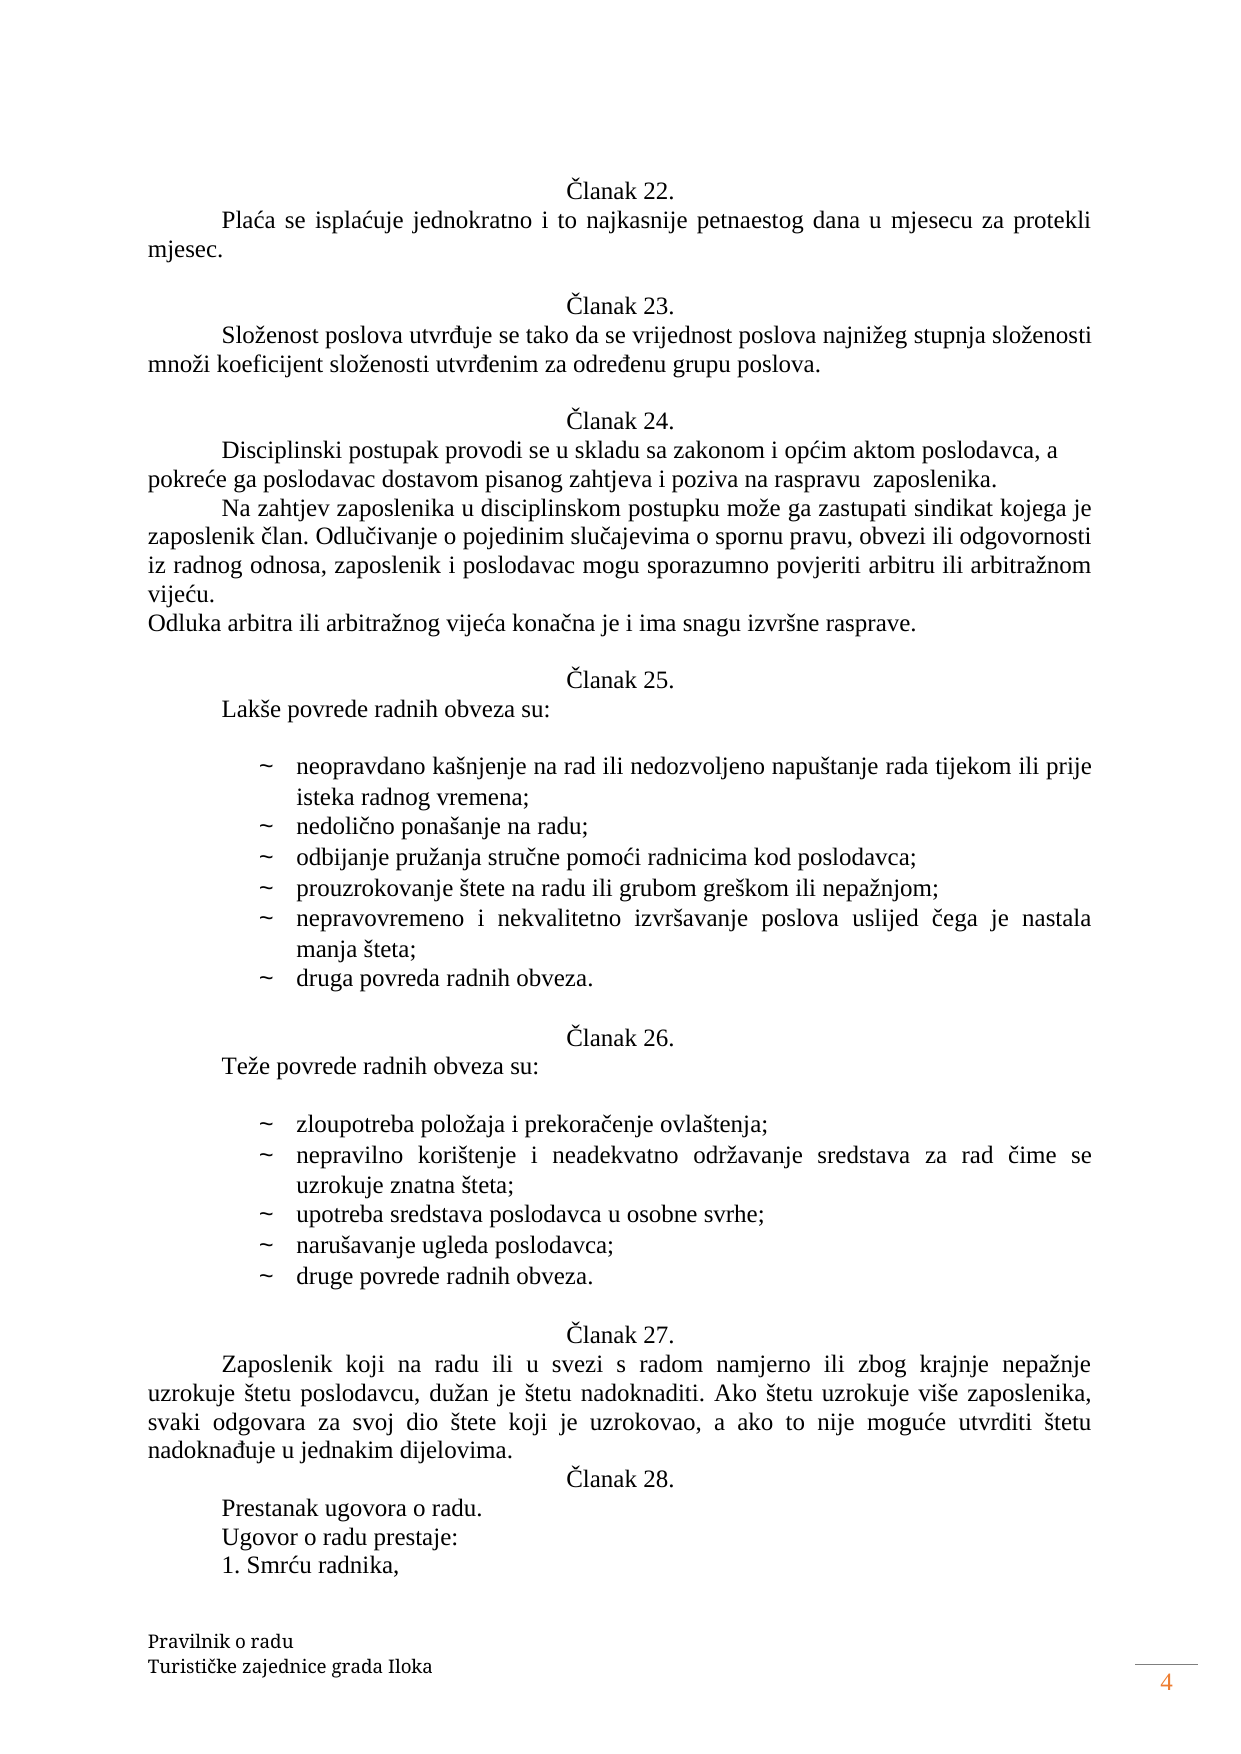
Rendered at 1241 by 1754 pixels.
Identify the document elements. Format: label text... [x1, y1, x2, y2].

list narušavanje ugleda poslodavca; [259, 1230, 1092, 1261]
list odbijanje pružanja stručne pomoći radnicima kod poslodavca; [259, 842, 1092, 873]
list prouzrokovanje štete na radu ili grubom greškom ili nepažnjom; [259, 873, 1092, 903]
list druge povrede radnih obveza. [259, 1261, 1092, 1292]
text Teže povrede radnih obveza su: [148, 1051, 1092, 1080]
text Odluka arbitra ili arbitražnog vijeća konačna je i ima snagu izvršne rasprave. [148, 608, 1092, 636]
text Članak 22. [148, 176, 1092, 205]
text Prestanak ugovora o radu. [148, 1493, 1092, 1522]
text Članak 25. [148, 665, 1092, 694]
text Članak 26. [148, 1023, 1092, 1051]
text Disciplinski postupak provodi se u skladu sa zakonom i općim aktom poslodavca, a pokreće ga poslodavac dostavom pisanog zahtjeva i poziva na raspravu zaposlenika. [148, 435, 1092, 493]
list nepravilno korištenje i neadekvatno održavanje sredstava za rad čime se uzrokuje znatna šteta; [259, 1140, 1092, 1199]
text Složenost poslova utvrđuje se tako da se vrijednost poslova najnižeg stupnja složenosti množi koeficijent složenosti utvrđenim za određenu grupu poslova. [148, 320, 1092, 378]
text Zaposlenik koji na radu ili u svezi s radom namjerno ili zbog krajnje nepažnje uzrokuje štetu poslodavcu, dužan je štetu nadoknaditi. Ako štetu uzrokuje više zaposlenika, svaki odgovara za svoj dio štete koji je uzrokovao, a ako to nije moguće utvrditi štetu nadoknađuje u jednakim dijelovima. [148, 1349, 1092, 1464]
list druga povreda radnih obveza. [259, 963, 1092, 994]
list nedolično ponašanje na radu; [259, 811, 1092, 842]
text Na zahtjev zaposlenika u disciplinskom postupku može ga zastupati sindikat kojega je zaposlenik član. Odlučivanje o pojedinim slučajevima o spornu pravu, obvezi ili odgovornosti iz radnog odnosa, zaposlenik i poslodavac mogu sporazumno povjeriti arbitru ili arbitražnom vijeću. [148, 493, 1092, 608]
text Članak 27. [148, 1321, 1092, 1349]
text Članak 28. [148, 1464, 1092, 1493]
text Plaća se isplaćuje jednokratno i to najkasnije petnaestog dana u mjesecu za protekli mjesec. [148, 205, 1092, 263]
text Članak 24. [148, 406, 1092, 435]
text 1. Smrću radnika, [148, 1551, 1092, 1579]
text Članak 23. [148, 291, 1092, 320]
list upotreba sredstava poslodavca u osobne svrhe; [259, 1199, 1092, 1230]
list neopravdano kašnjenje na rad ili nedozvoljeno napuštanje rada tijekom ili prije isteka radnog vremena; [259, 751, 1092, 811]
text Ugovor o radu prestaje: [148, 1522, 1092, 1551]
list zloupotreba položaja i prekoračenje ovlaštenja; [259, 1109, 1092, 1140]
text Lakše povrede radnih obveza su: [148, 694, 1092, 723]
list nepravovremeno i nekvalitetno izvršavanje poslova uslijed čega je nastala manja šteta; [259, 903, 1092, 963]
